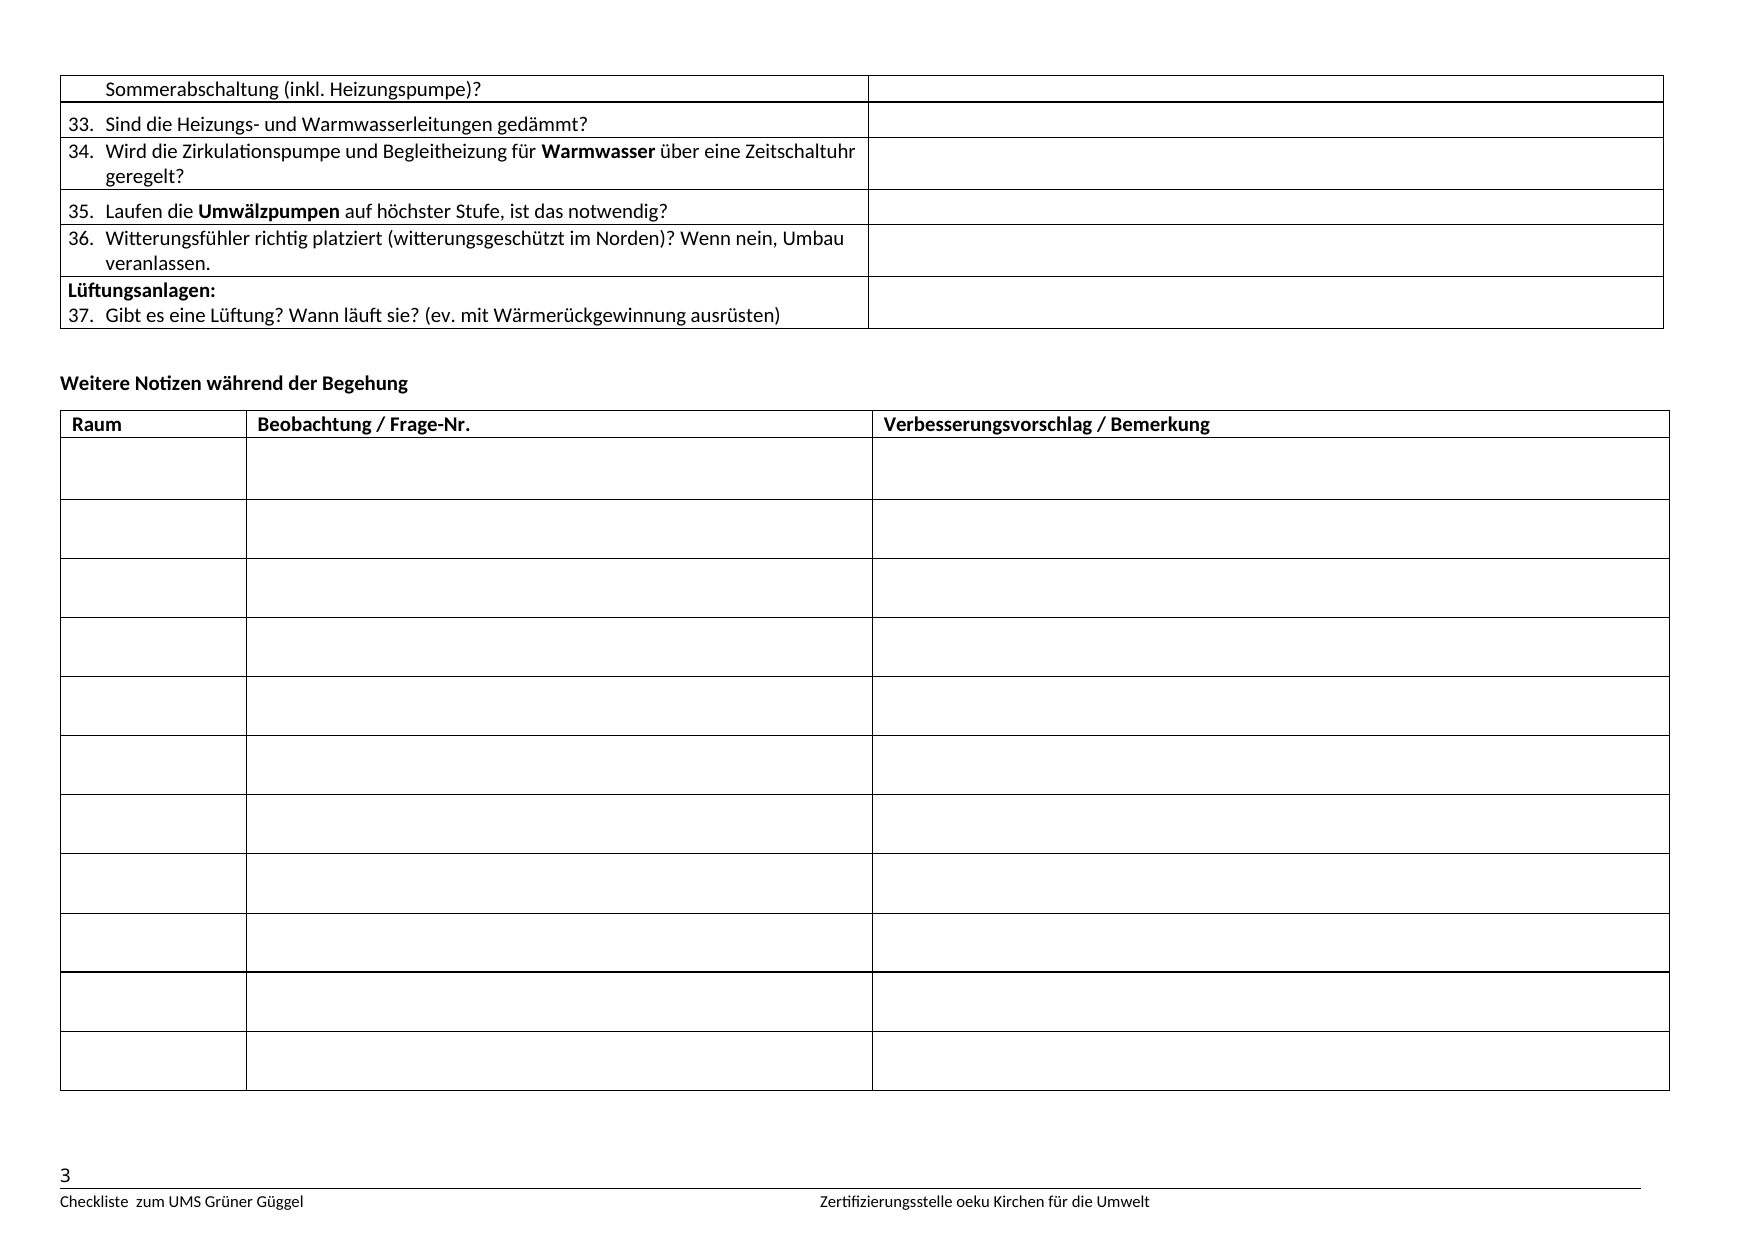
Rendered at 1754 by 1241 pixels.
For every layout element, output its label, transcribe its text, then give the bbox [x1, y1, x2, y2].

table_cell [61, 1032, 246, 1089]
table_cell [873, 438, 1669, 499]
table_cell [873, 677, 1669, 735]
table_cell Wird die Zirkulationspumpe und Begleitheizung für Warmwasser über eine Zeitschaltuhr geregelt? [61, 138, 868, 189]
table_cell [873, 1032, 1669, 1089]
table_cell [873, 973, 1669, 1031]
table_cell [247, 438, 872, 499]
table_cell [61, 973, 246, 1031]
table_cell Laufen die Umwälzpumpen auf höchster Stufe, ist das notwendig? [61, 190, 868, 224]
table_cell [873, 914, 1669, 971]
table_cell [61, 677, 246, 735]
table_cell [247, 736, 872, 794]
table_cell [869, 190, 1663, 224]
table_cell [247, 677, 872, 735]
text Weitere Notizen während der Begehung [60, 370, 1679, 395]
table_cell [873, 618, 1669, 676]
table_cell [869, 103, 1663, 137]
table_cell [61, 854, 246, 912]
table_cell [873, 854, 1669, 912]
table_cell [61, 795, 246, 853]
table_cell [61, 500, 246, 558]
table_cell [247, 854, 872, 912]
table_cell [873, 736, 1669, 794]
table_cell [61, 76, 868, 101]
table_cell [869, 277, 1663, 328]
table_cell [247, 914, 872, 971]
table_cell [61, 736, 246, 794]
table_cell Witterungsfühler richtig platziert (witterungsgeschützt im Norden)? Wenn nein, Umbau veranlassen. [61, 225, 868, 276]
table_cell [247, 795, 872, 853]
table_cell [869, 138, 1663, 189]
table_cell Sind die Heizungs- und Warmwasserleitungen gedämmt? [61, 103, 868, 137]
table_cell [869, 225, 1663, 276]
table_header Verbesserungsvorschlag / Bemerkung [873, 411, 1669, 437]
table_cell [869, 76, 1663, 101]
table_cell [873, 500, 1669, 558]
table_cell [247, 1032, 872, 1089]
table_cell [873, 559, 1669, 617]
table_cell [61, 618, 246, 676]
table_cell Lüftungsanlagen: Gibt es eine Lüftung? Wann läuft sie? (ev. mit Wärmerückgewinnung ausrüsten) [61, 277, 868, 328]
table_cell [247, 500, 872, 558]
table_header Beobachtung / Frage-Nr. [247, 411, 872, 437]
table_cell [873, 795, 1669, 853]
table_cell [61, 559, 246, 617]
table_header Raum [61, 411, 246, 437]
table_cell [61, 438, 246, 499]
table_cell [247, 973, 872, 1031]
table_cell [247, 618, 872, 676]
table_cell [61, 914, 246, 971]
table_cell [247, 559, 872, 617]
